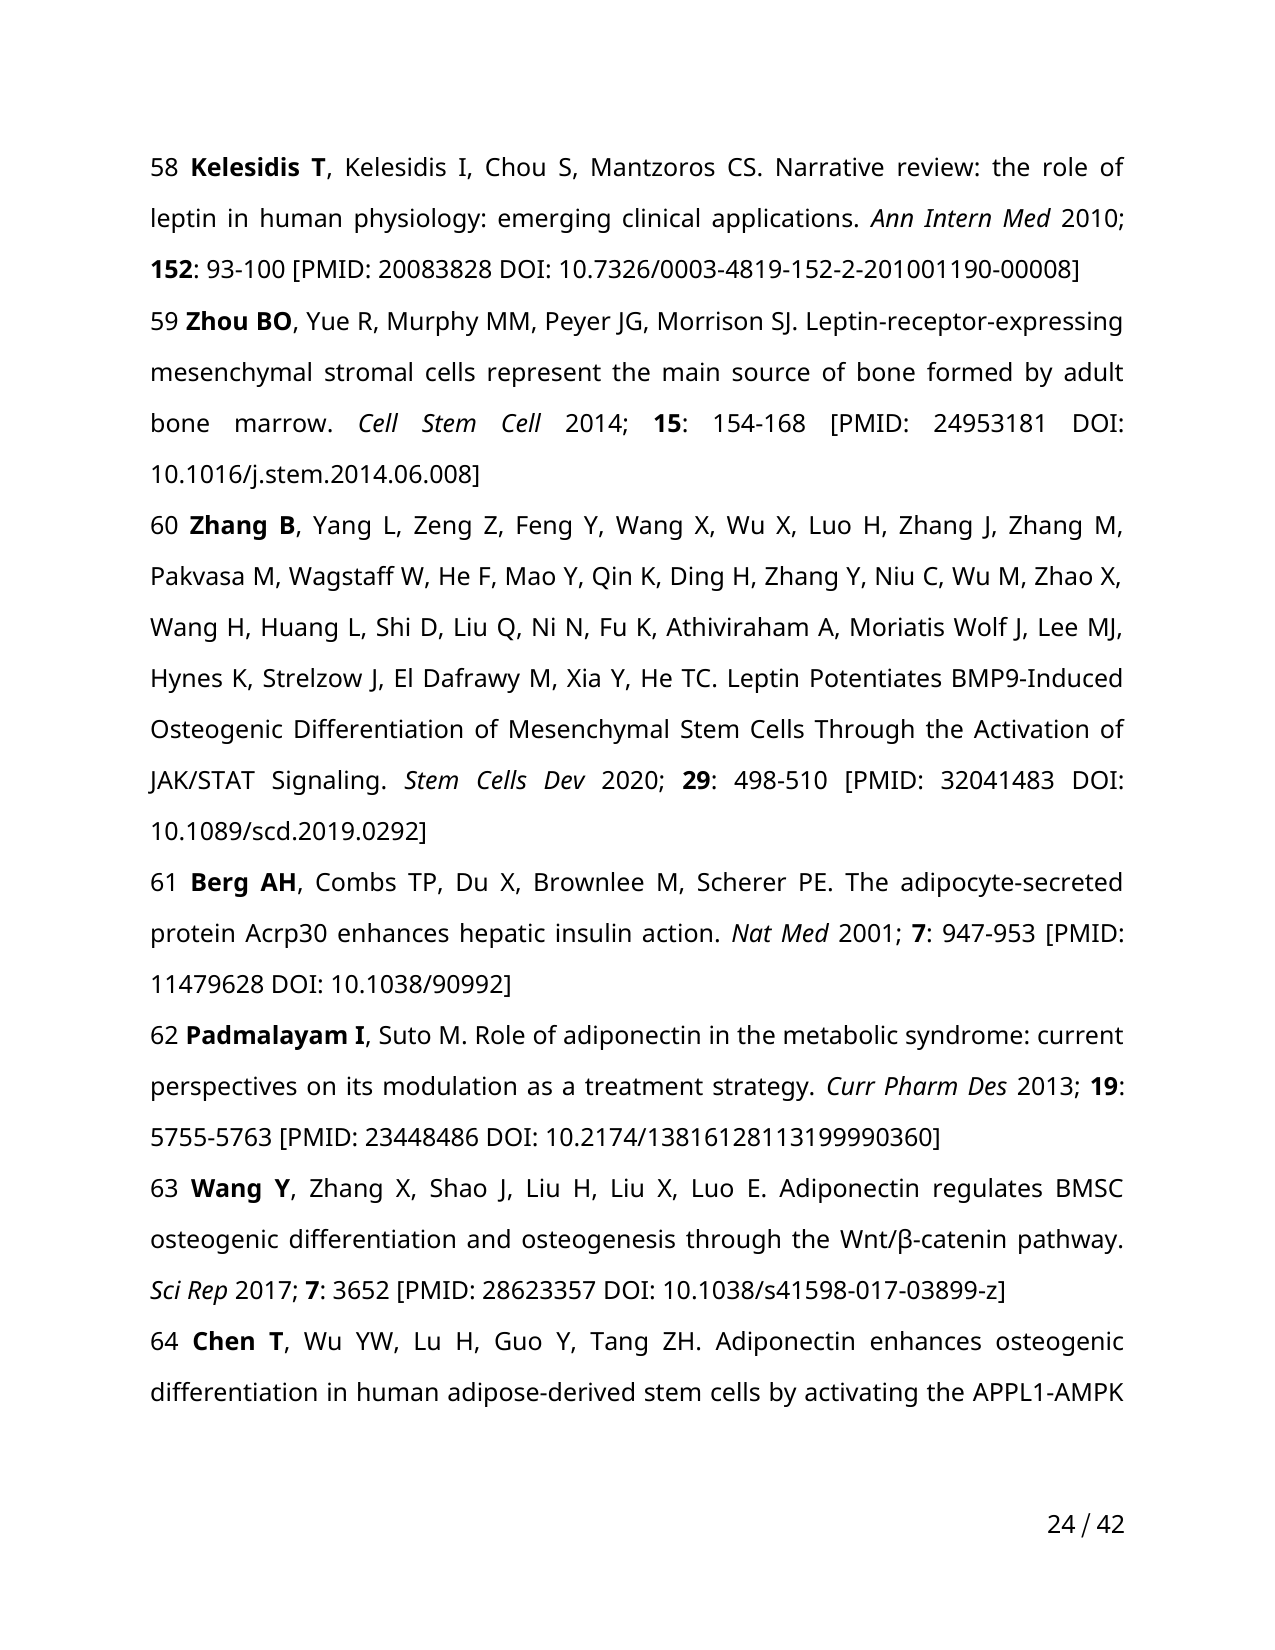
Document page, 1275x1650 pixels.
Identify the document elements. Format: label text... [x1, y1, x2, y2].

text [150, 1324, 1125, 1409]
text 63 Wang Y, Zhang X, Shao J, Liu H, Liu X, Luo E. Adiponectin regulates BMSC osteogenic differentiation and osteogenesis through the Wnt/β-catenin pathway. Sci Rep 2017; 7: 3652 [PMID: 28623357 DOI: 10.1038/s41598-017-03899-z] [150, 1171, 1125, 1307]
text 61 Berg AH, Combs TP, Du X, Brownlee M, Scherer PE. The adipocyte-secreted protein Acrp30 enhances hepatic insulin action. Nat Med 2001; 7: 947-953 [PMID: 11479628 DOI: 10.1038/90992] [150, 864, 1125, 1001]
text 62 Padmalayam I, Suto M. Role of adiponectin in the metabolic syndrome: current perspectives on its modulation as a treatment strategy. Curr Pharm Des 2013; 19: 5755-5763 [PMID: 23448486 DOI: 10.2174/13816128113199990360] [150, 1018, 1125, 1154]
text 58 Kelesidis T, Kelesidis I, Chou S, Mantzoros CS. Narrative review: the role of leptin in human physiology: emerging clinical applications. Ann Intern Med 2010; 152: 93-100 [PMID: 20083828 DOI: 10.7326/0003-4819-152-2-201001190-00008] [150, 150, 1125, 286]
text 59 Zhou BO, Yue R, Murphy MM, Peyer JG, Morrison SJ. Leptin-receptor-expressing mesenchymal stromal cells represent the main source of bone formed by adult bone marrow. Cell Stem Cell 2014; 15: 154-168 [PMID: 24953181 DOI: 10.1016/j.stem.2014.06.008] [150, 303, 1125, 490]
text 60 Zhang B, Yang L, Zeng Z, Feng Y, Wang X, Wu X, Luo H, Zhang J, Zhang M, Pakvasa M, Wagstaff W, He F, Mao Y, Qin K, Ding H, Zhang Y, Niu C, Wu M, Zhao X, Wang H, Huang L, Shi D, Liu Q, Ni N, Fu K, Athiviraham A, Moriatis Wolf J, Lee MJ, Hynes K, Strelzow J, El Dafrawy M, Xia Y, He TC. Leptin Potentiates BMP9-Induced Osteogenic Differentiation of Mesenchymal Stem Cells Through the Activation of JAK/STAT Signaling. Stem Cells Dev 2020; 29: 498-510 [PMID: 32041483 DOI: 10.1089/scd.2019.0292] [150, 507, 1125, 848]
